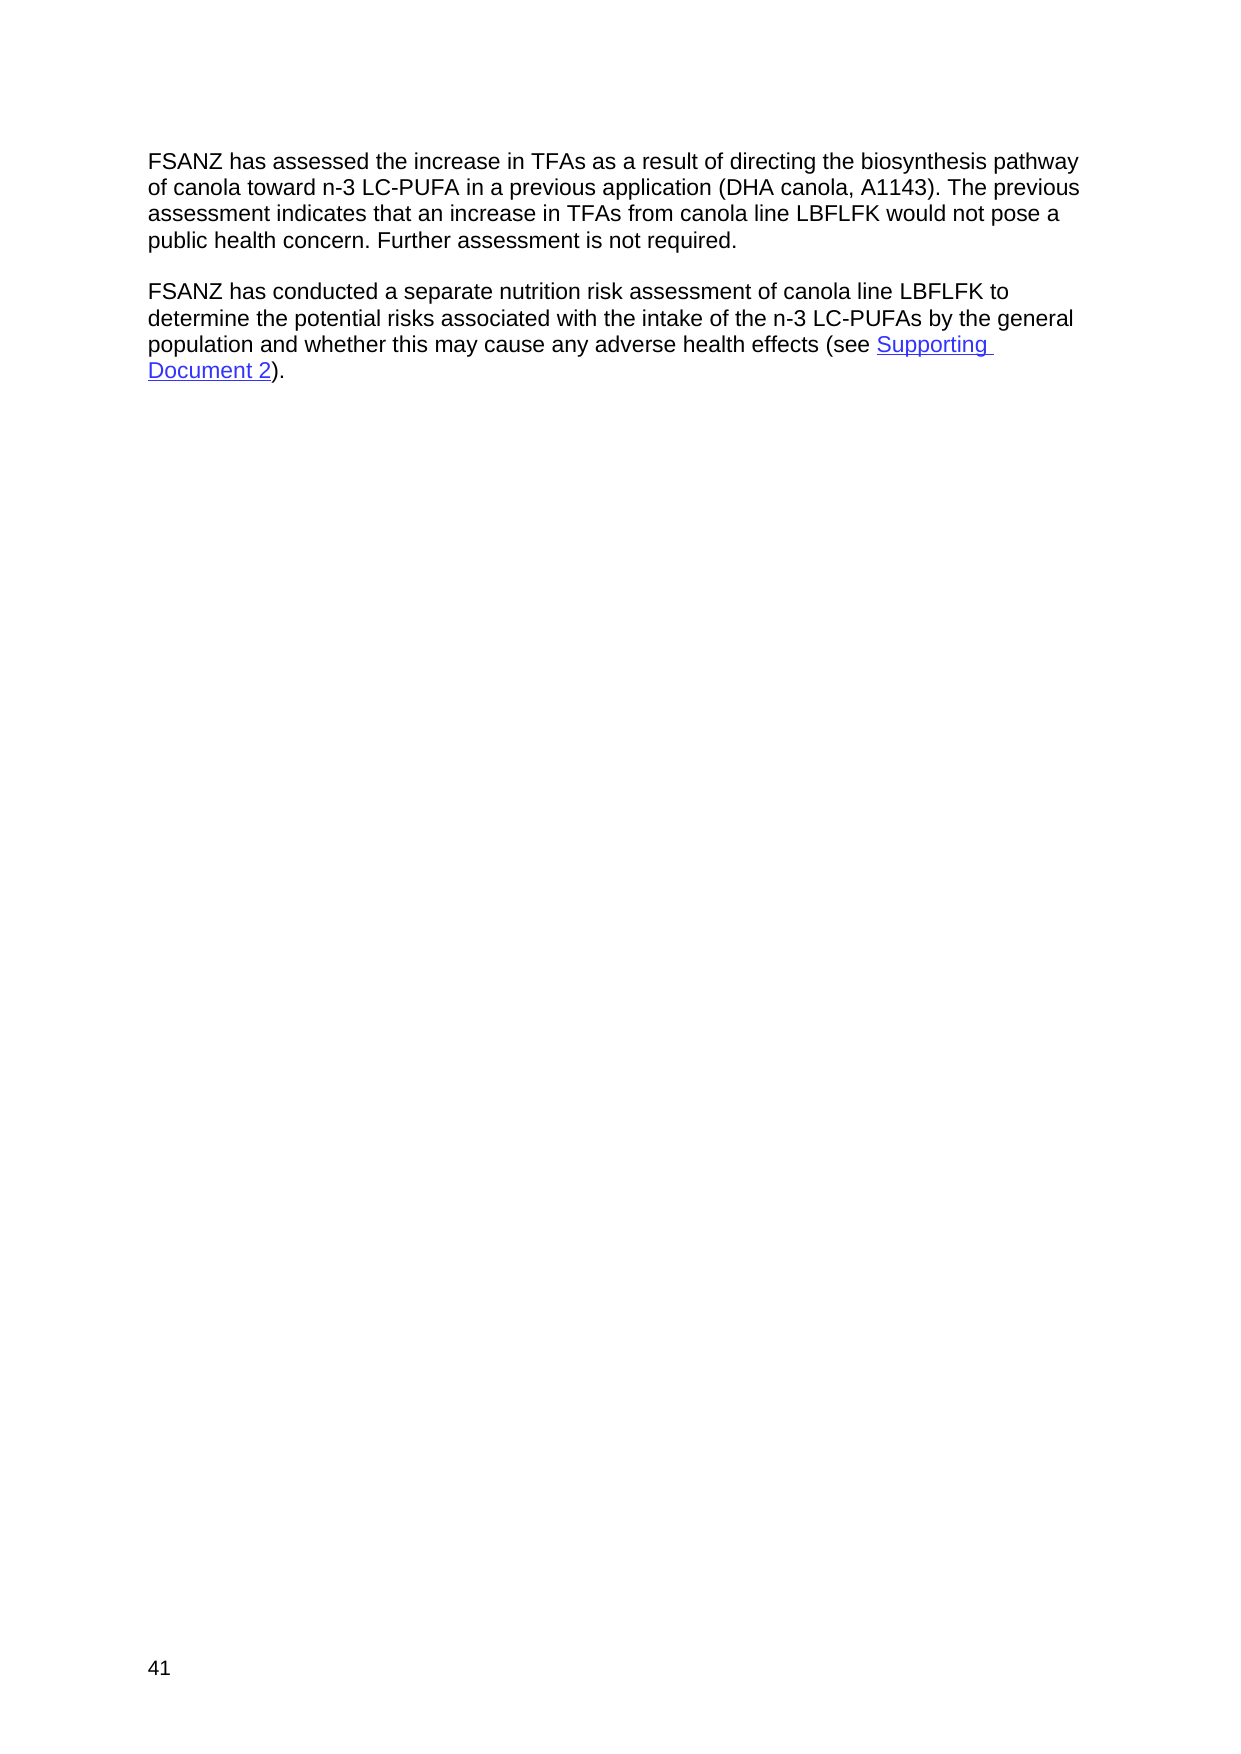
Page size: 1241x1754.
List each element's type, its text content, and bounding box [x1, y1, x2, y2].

text FSANZ has conducted a separate nutrition risk assessment of canola line LBFLFK to determine the potential risks associated with the intake of the n-3 LC-PUFAs by the general population and whether this may cause any adverse health effects (see Supporting Document 2). [148, 278, 1092, 383]
text FSANZ has assessed the increase in TFAs as a result of directing the biosynthesis pathway of canola toward n-3 LC-PUFA in a previous application (DHA canola, A1143). The previous assessment indicates that an increase in TFAs from canola line LBFLFK would not pose a public health concern. Further assessment is not required. [148, 148, 1092, 253]
